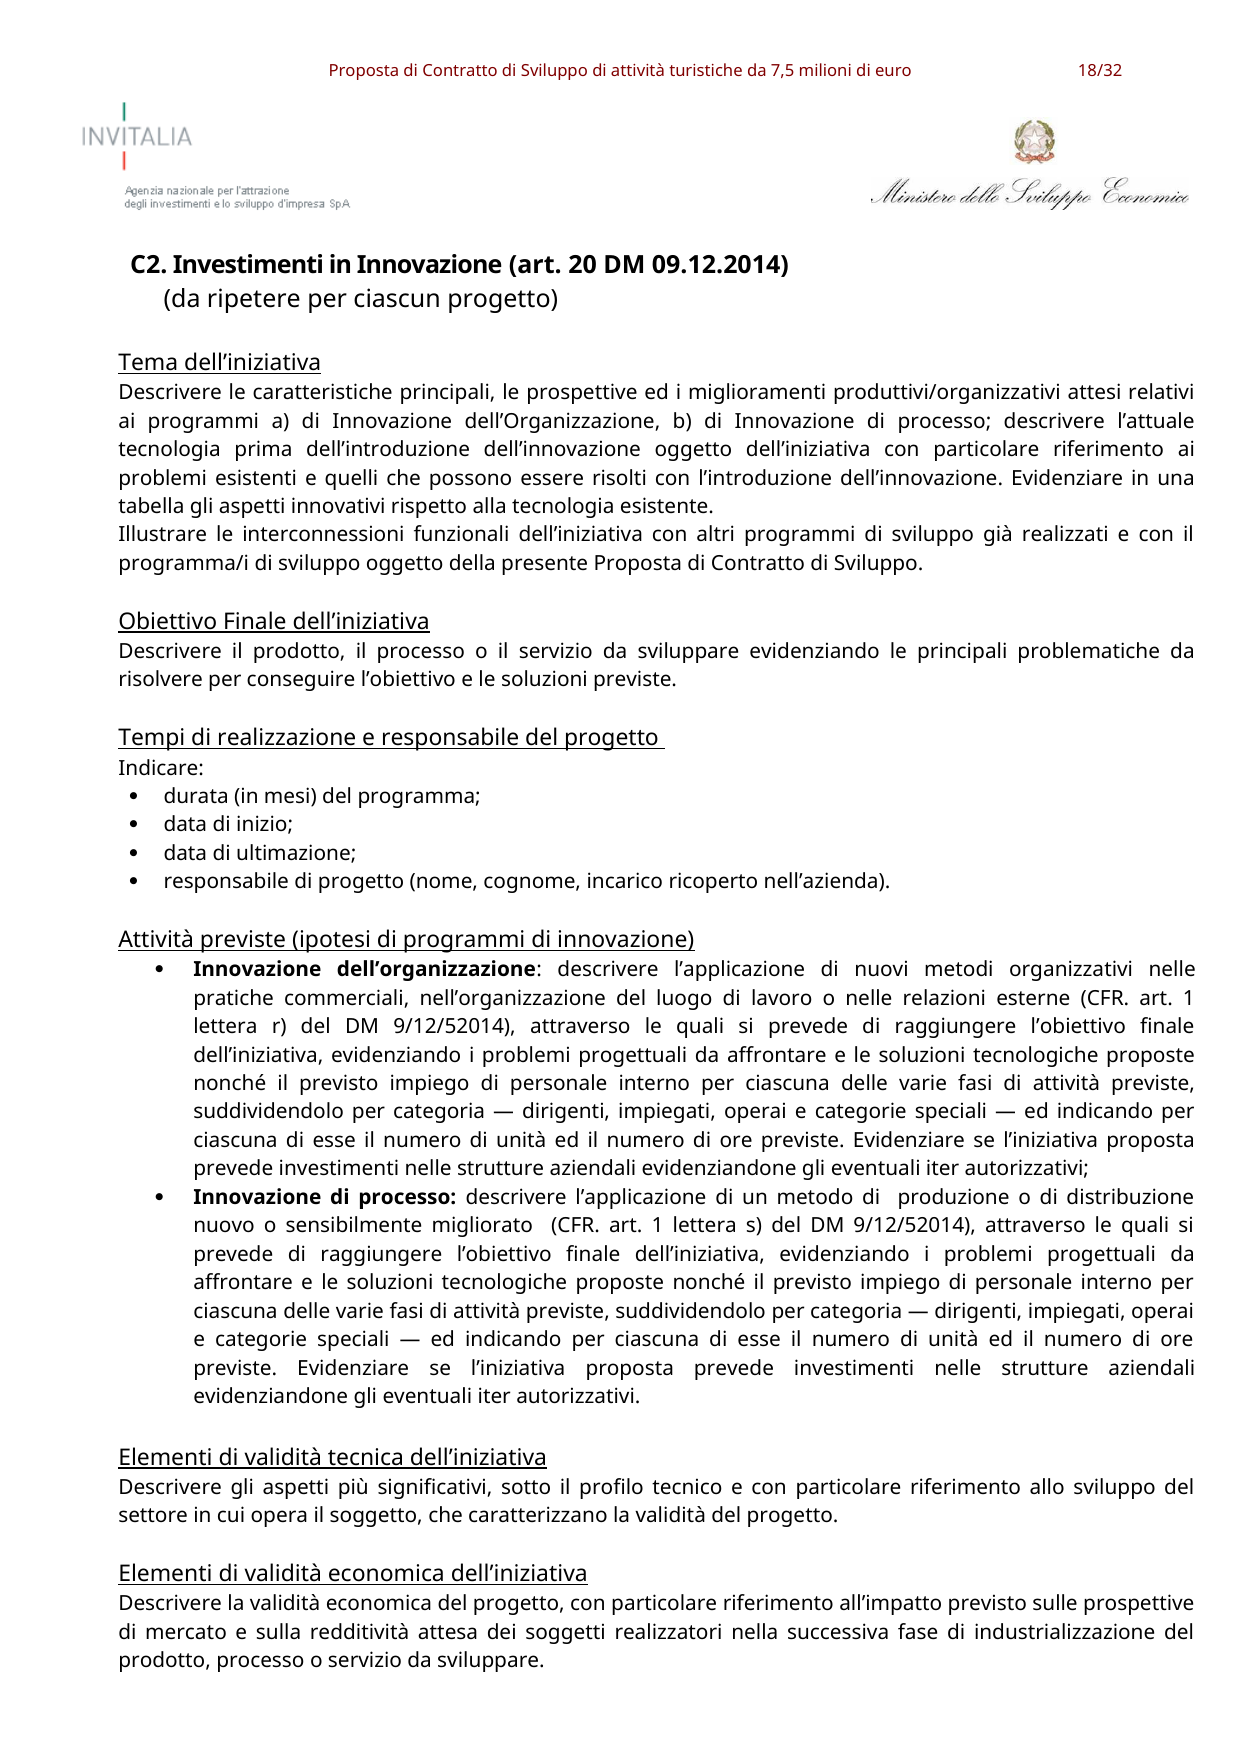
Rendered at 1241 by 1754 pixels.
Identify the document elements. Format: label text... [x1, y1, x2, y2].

list data di ultimazione; [130, 838, 1196, 866]
text Illustrare le interconnessioni funzionali dell’iniziativa con altri programmi di sviluppo già realizzati e con il programma/i di sviluppo oggetto della presente Proposta di Contratto di Sviluppo. [118, 519, 1196, 576]
list durata (in mesi) del programma; [130, 781, 1196, 809]
text Tempi di realizzazione e responsabile del progetto [118, 721, 1196, 753]
text Attività previste (ipotesi di programmi di innovazione) [118, 923, 1196, 954]
text Obiettivo Finale dell’iniziativa [118, 605, 1196, 636]
text Descrivere gli aspetti più significativi, sotto il profilo tecnico e con particolare riferimento allo sviluppo del settore in cui opera il soggetto, che caratterizzano la validità del progetto. [118, 1472, 1196, 1529]
text Descrivere la validità economica del progetto, con particolare riferimento all’impatto previsto sulle prospettive di mercato e sulla redditività attesa dei soggetti realizzatori nella successiva fase di industrializzazione del prodotto, processo o servizio da sviluppare. [118, 1588, 1196, 1674]
text Elementi di validità economica dell’iniziativa [118, 1557, 1196, 1588]
list responsabile di progetto (nome, cognome, incarico ricoperto nell’azienda). [130, 866, 1196, 895]
text Descrivere il prodotto, il processo o il servizio da sviluppare evidenziando le principali problematiche da risolvere per conseguire l’obiettivo e le soluzioni previste. [118, 636, 1196, 693]
text Tema dell’iniziativa [118, 346, 1196, 377]
text Descrivere le caratteristiche principali, le prospettive ed i miglioramenti produttivi/organizzativi attesi relativi ai programmi a) di Innovazione dell’Organizzazione, b) di Innovazione di processo; descrivere l’attuale tecnologia prima dell’introduzione dell’innovazione oggetto dell’iniziativa con particolare riferimento ai problemi esistenti e quelli che possono essere risolti con l’introduzione dell’innovazione. Evidenziare in una tabella gli aspetti innovativi rispetto alla tecnologia esistente. [118, 377, 1196, 519]
list Innovazione di processo: descrivere l’applicazione di un metodo di produzione o di distribuzione nuovo o sensibilmente migliorato (CFR. art. 1 lettera s) del DM 9/12/52014), attraverso le quali si prevede di raggiungere l’obiettivo finale dell’iniziativa, evidenziando i problemi progettuali da affrontare e le soluzioni tecnologiche proposte nonché il previsto impiego di personale interno per ciascuna delle varie fasi di attività previste, suddividendolo per categoria — dirigenti, impiegati, operai e categorie speciali — ed indicando per ciascuna di esse il numero di unità ed il numero di ore previste. Evidenziare se l’iniziativa proposta prevede investimenti nelle strutture aziendali evidenziandone gli eventuali iter autorizzativi. [156, 1182, 1196, 1409]
picture [59, 81, 362, 222]
list Innovazione dell’organizzazione: descrivere l’applicazione di nuovi metodi organizzativi nelle pratiche commerciali, nell’organizzazione del luogo di lavoro o nelle relazioni esterne (CFR. art. 1 lettera r) del DM 9/12/52014), attraverso le quali si prevede di raggiungere l’obiettivo finale dell’iniziativa, evidenziando i problemi progettuali da affrontare e le soluzioni tecnologiche proposte nonché il previsto impiego di personale interno per ciascuna delle varie fasi di attività previste, suddividendolo per categoria — dirigenti, impiegati, operai e categorie speciali — ed indicando per ciascuna di esse il numero di unità ed il numero di ore previste. Evidenziare se l’iniziativa proposta prevede investimenti nelle strutture aziendali evidenziandone gli eventuali iter autorizzativi; [156, 954, 1196, 1182]
text (da ripetere per ciascun progetto) [118, 281, 1196, 315]
list data di inizio; [130, 809, 1196, 838]
text Indicare: [118, 753, 1196, 781]
text Elementi di validità tecnica dell’iniziativa [118, 1441, 1196, 1472]
text C2. Investimenti in Innovazione (art. 20 DM 09.12.2014) [130, 247, 1196, 281]
